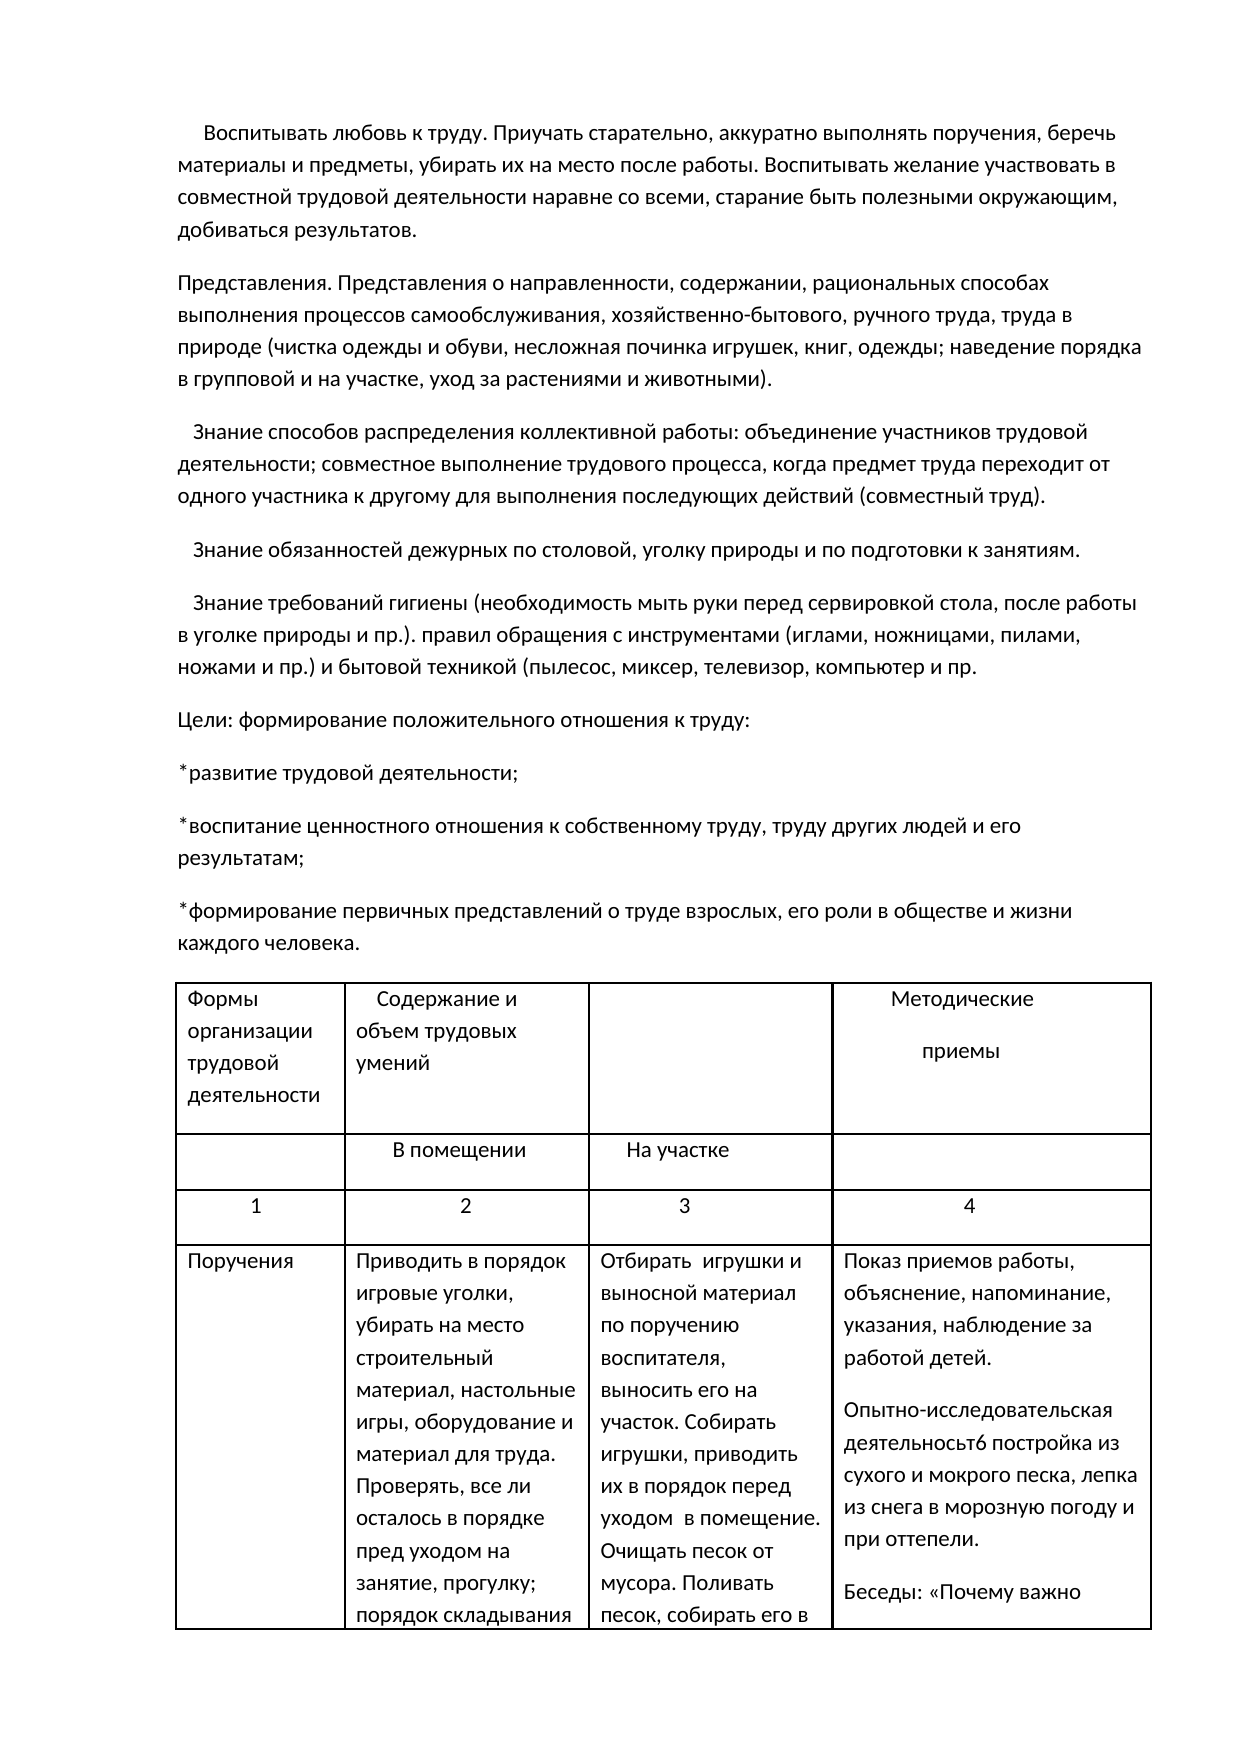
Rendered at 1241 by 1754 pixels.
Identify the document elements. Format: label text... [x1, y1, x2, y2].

text Знание способов распределения коллективной работы: объединение участников трудовой деятельности; совместное выполнение трудового процесса, когда предмет труда переходит от одного участника к другому для выполнения последующих действий (совместный труд). [177, 417, 1152, 510]
table_header Методические приемы [834, 984, 1150, 1133]
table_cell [346, 1246, 588, 1628]
table_cell [177, 1135, 344, 1189]
table_cell Поручения [177, 1246, 344, 1628]
table_cell 4 [834, 1191, 1150, 1244]
table_cell В помещении [346, 1135, 588, 1189]
table_cell 2 [346, 1191, 588, 1244]
text Цели: формирование положительного отношения к труду: [177, 705, 1152, 733]
text Знание требований гигиены (необходимость мыть руки перед сервировкой стола, после работы в уголке природы и пр.). правил обращения с инструментами (иглами, ножницами, пилами, ножами и пр.) и бытовой техникой (пылесос, миксер, телевизор, компьютер и пр. [177, 588, 1152, 680]
table_header Формы организации трудовой деятельности [177, 984, 344, 1133]
table_cell 3 [590, 1191, 831, 1244]
text *воспитание ценностного отношения к собственному труду, труду других людей и его результатам; [177, 811, 1152, 871]
table_header Содержание и объем трудовых умений [346, 984, 588, 1133]
text *развитие трудовой деятельности; [177, 758, 1152, 786]
text Представления. Представления о направленности, содержании, рациональных способах выполнения процессов самообслуживания, хозяйственно-бытового, ручного труда, труда в природе (чистка одежды и обуви, несложная починка игрушек, книг, одежды; наведение порядка в групповой и на участке, уход за растениями и животными). [177, 268, 1152, 392]
text Воспитывать любовь к труду. Приучать старательно, аккуратно выполнять поручения, беречь материалы и предметы, убирать их на место после работы. Воспитывать желание участвовать в совместной трудовой деятельности наравне со всеми, старание быть полезными окружающим, добиваться результатов. [177, 118, 1152, 243]
table_cell 1 [177, 1191, 344, 1244]
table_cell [590, 1246, 831, 1628]
text *формирование первичных представлений о труде взрослых, его роли в обществе и жизни каждого человека. [177, 896, 1152, 957]
table_cell На участке [590, 1135, 831, 1189]
table_cell [834, 1135, 1150, 1189]
text Знание обязанностей дежурных по столовой, уголку природы и по подготовки к занятиям. [177, 535, 1152, 563]
table_header [590, 984, 831, 1133]
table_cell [834, 1246, 1150, 1628]
